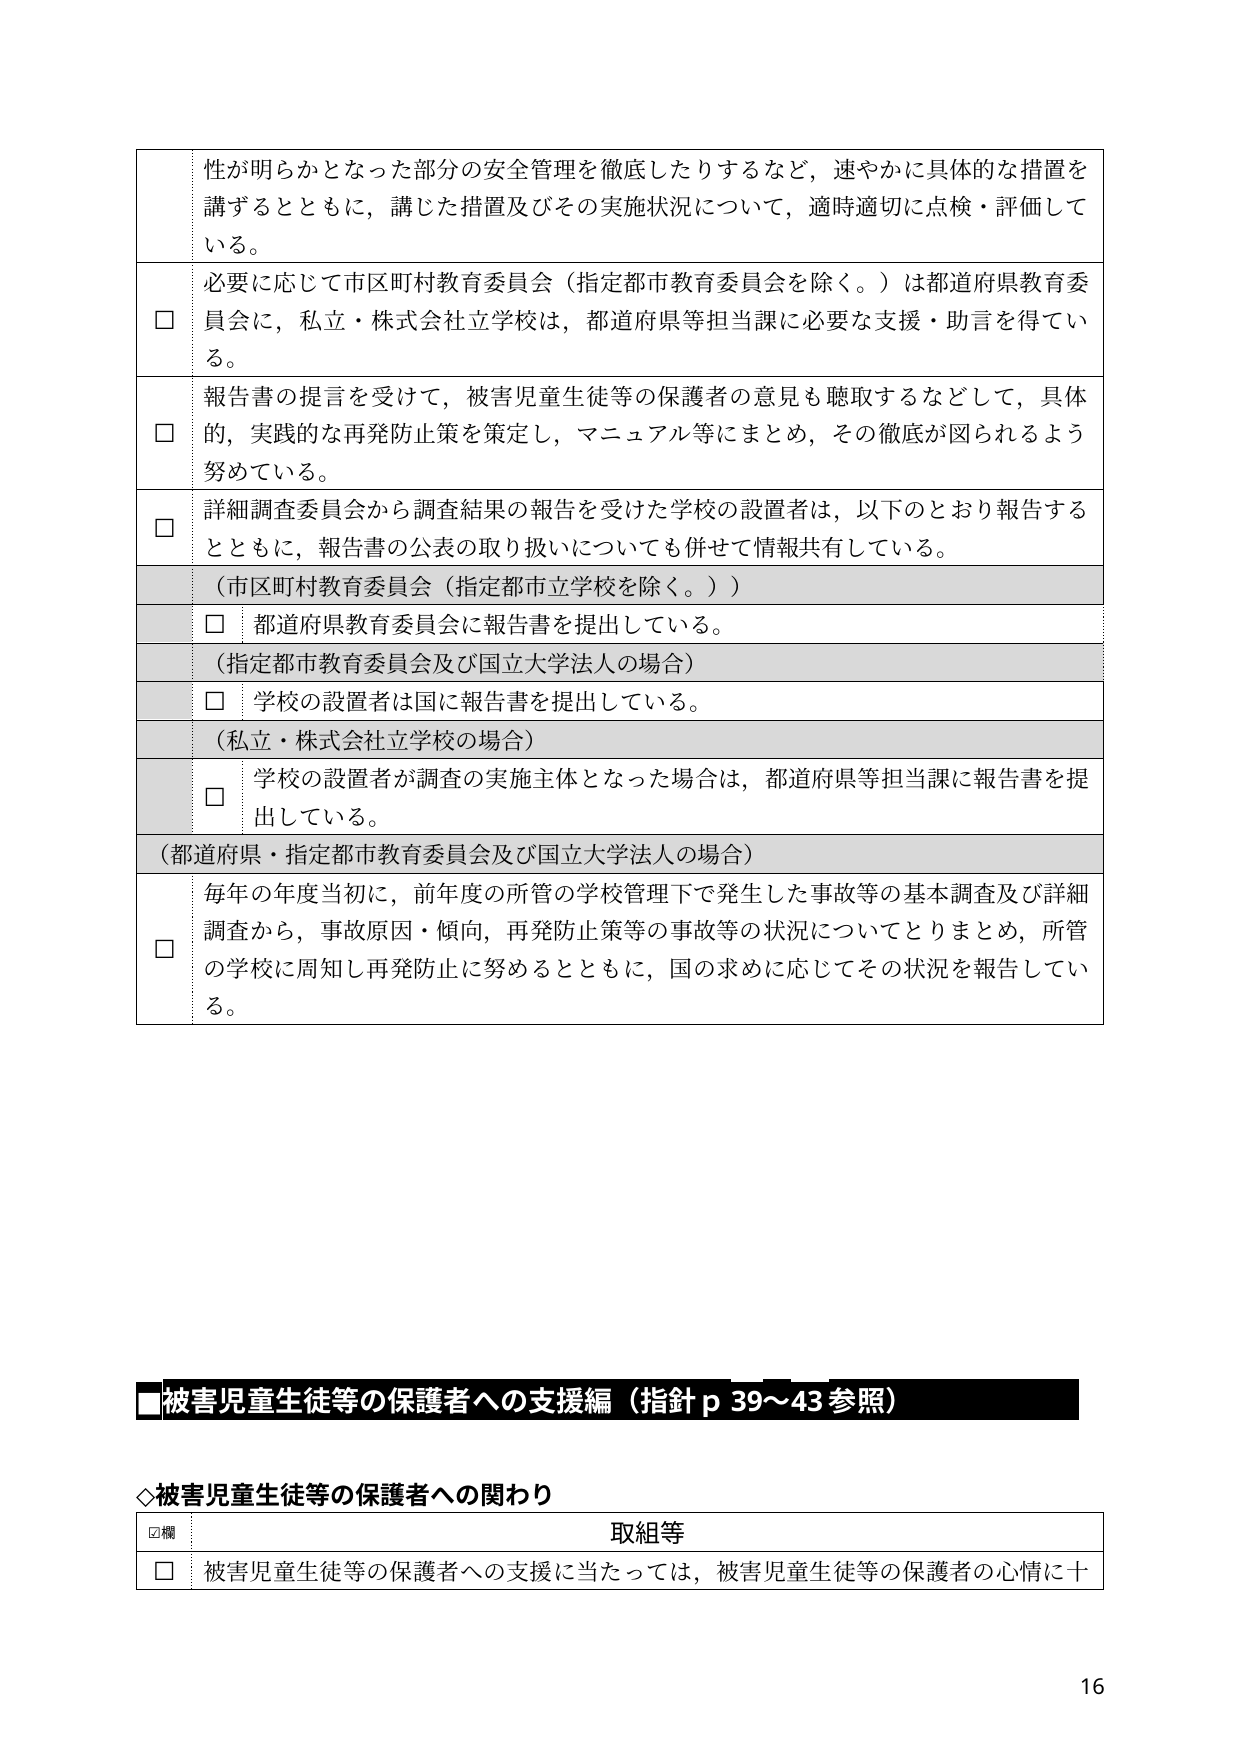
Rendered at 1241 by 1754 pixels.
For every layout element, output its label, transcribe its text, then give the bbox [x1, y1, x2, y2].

table_header ☑欄 [137, 1513, 192, 1551]
table_cell 必要に応じて市区町村教育委員会（指定都市教育委員会を除く。）は都道府県教育委員会に，私立・株式会社立学校は，都道府県等担当課に必要な支援・助言を得ている。 [192, 263, 1103, 376]
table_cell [192, 1552, 1103, 1589]
table_cell [137, 682, 192, 719]
table_cell [137, 566, 192, 604]
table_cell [192, 150, 1103, 262]
table_cell （指定都市教育委員会及び国立大学法人の場合） [192, 643, 1104, 681]
table_cell 毎年の年度当初に，前年度の所管の学校管理下で発生した事故等の基本調査及び詳細調査から，事故原因・傾向，再発防止策等の事故等の状況についてとりまとめ，所管の学校に周知し再発防止に努めるとともに，国の求めに応じてその状況を報告している。 [192, 874, 1103, 1024]
table_cell [137, 605, 192, 642]
text ■被害児童生徒等の保護者への支援編（指針ｐ39～43参照） [136, 1362, 1104, 1437]
table_cell [137, 721, 192, 758]
table_cell [137, 759, 192, 834]
table_cell （私立・株式会社立学校の場合） [192, 721, 1103, 758]
table_cell 報告書の提言を受けて，被害児童生徒等の保護者の意見も聴取するなどして，具体的，実践的な再発防止策を策定し，マニュアル等にまとめ，その徹底が図られるよう努めている。 [192, 377, 1103, 489]
table_cell [137, 644, 192, 681]
table_cell （市区町村教育委員会（指定都市立学校を除く。）） [192, 566, 1103, 604]
table_cell 都道府県教育委員会に報告書を提出している。 [243, 605, 1104, 642]
table_cell 学校の設置者が調査の実施主体となった場合は，都道府県等担当課に報告書を提出している。 [243, 759, 1103, 834]
table_cell 詳細調査委員会から調査結果の報告を受けた学校の設置者は，以下のとおり報告するとともに，報告書の公表の取り扱いについても併せて情報共有している。 [192, 490, 1103, 565]
table_header 取組等 [192, 1513, 1103, 1551]
table_cell [192, 759, 242, 834]
table_cell [192, 682, 242, 719]
table_cell [192, 605, 242, 642]
table_cell [137, 1552, 192, 1589]
table_cell [137, 874, 192, 1024]
text ◇被害児童生徒等の保護者への関わり [136, 1475, 1104, 1512]
table_cell （都道府県・指定都市教育委員会及び国立大学法人の場合） [137, 835, 1103, 873]
table_cell 学校の設置者は国に報告書を提出している。 [243, 682, 1103, 719]
